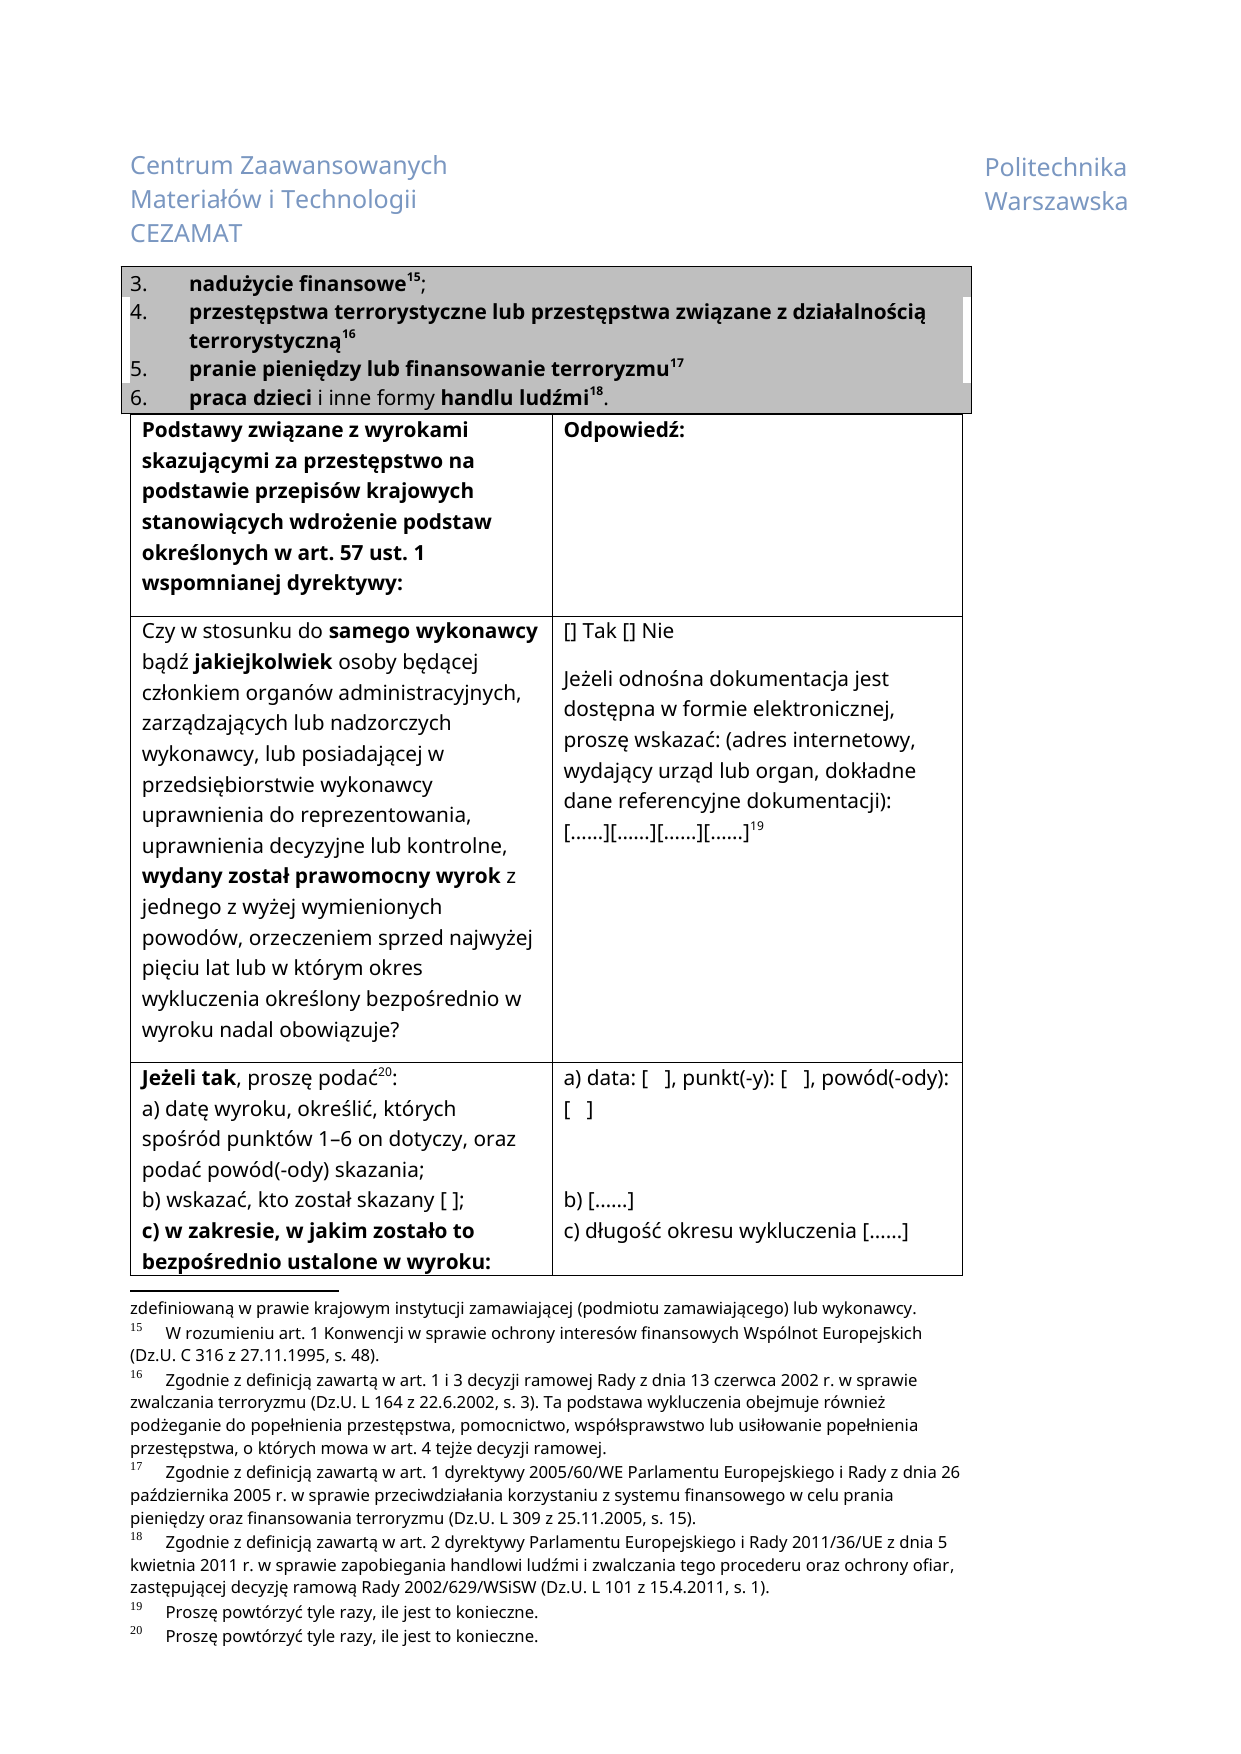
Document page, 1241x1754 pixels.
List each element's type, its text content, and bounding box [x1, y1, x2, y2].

text nadużycie finansowe; [122, 267, 971, 297]
table_cell Czy w stosunku do samego wykonawcy bądź jakiejkolwiek osoby będącej członkiem organów administracyjnych, zarządzających lub nadzorczych wykonawcy, lub posiadającej w przedsiębiorstwie wykonawcy uprawnienia do reprezentowania, uprawnienia decyzyjne lub kontrolne, wydany został prawomocny wyrok z jednego z wyżej wymienionych powodów, orzeczeniem sprzed najwyżej pięciu lat lub w którym okres wykluczenia określony bezpośrednio w wyroku nadal obowiązuje? [131, 617, 552, 1062]
text praca dzieci i inne formy handlu ludźmi. [122, 379, 971, 413]
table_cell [553, 1063, 962, 1275]
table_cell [131, 1063, 552, 1275]
table_cell [] Tak [] Nie Jeżeli odnośna dokumentacja jest dostępna w formie elektronicznej, proszę wskazać: (adres internetowy, wydający urząd lub organ, dokładne dane referencyjne dokumentacji): [……][……][……][……] [553, 617, 962, 1062]
text przestępstwa terrorystyczne lub przestępstwa związane z działalnością terrorystyczną [130, 297, 963, 354]
text pranie pieniędzy lub finansowanie terroryzmu [130, 354, 963, 379]
table_header Odpowiedź: [553, 415, 962, 616]
table_header Podstawy związane z wyrokami skazującymi za przestępstwo na podstawie przepisów krajowych stanowiących wdrożenie podstaw określonych w art. 57 ust. 1 wspomnianej dyrektywy: [131, 415, 552, 616]
